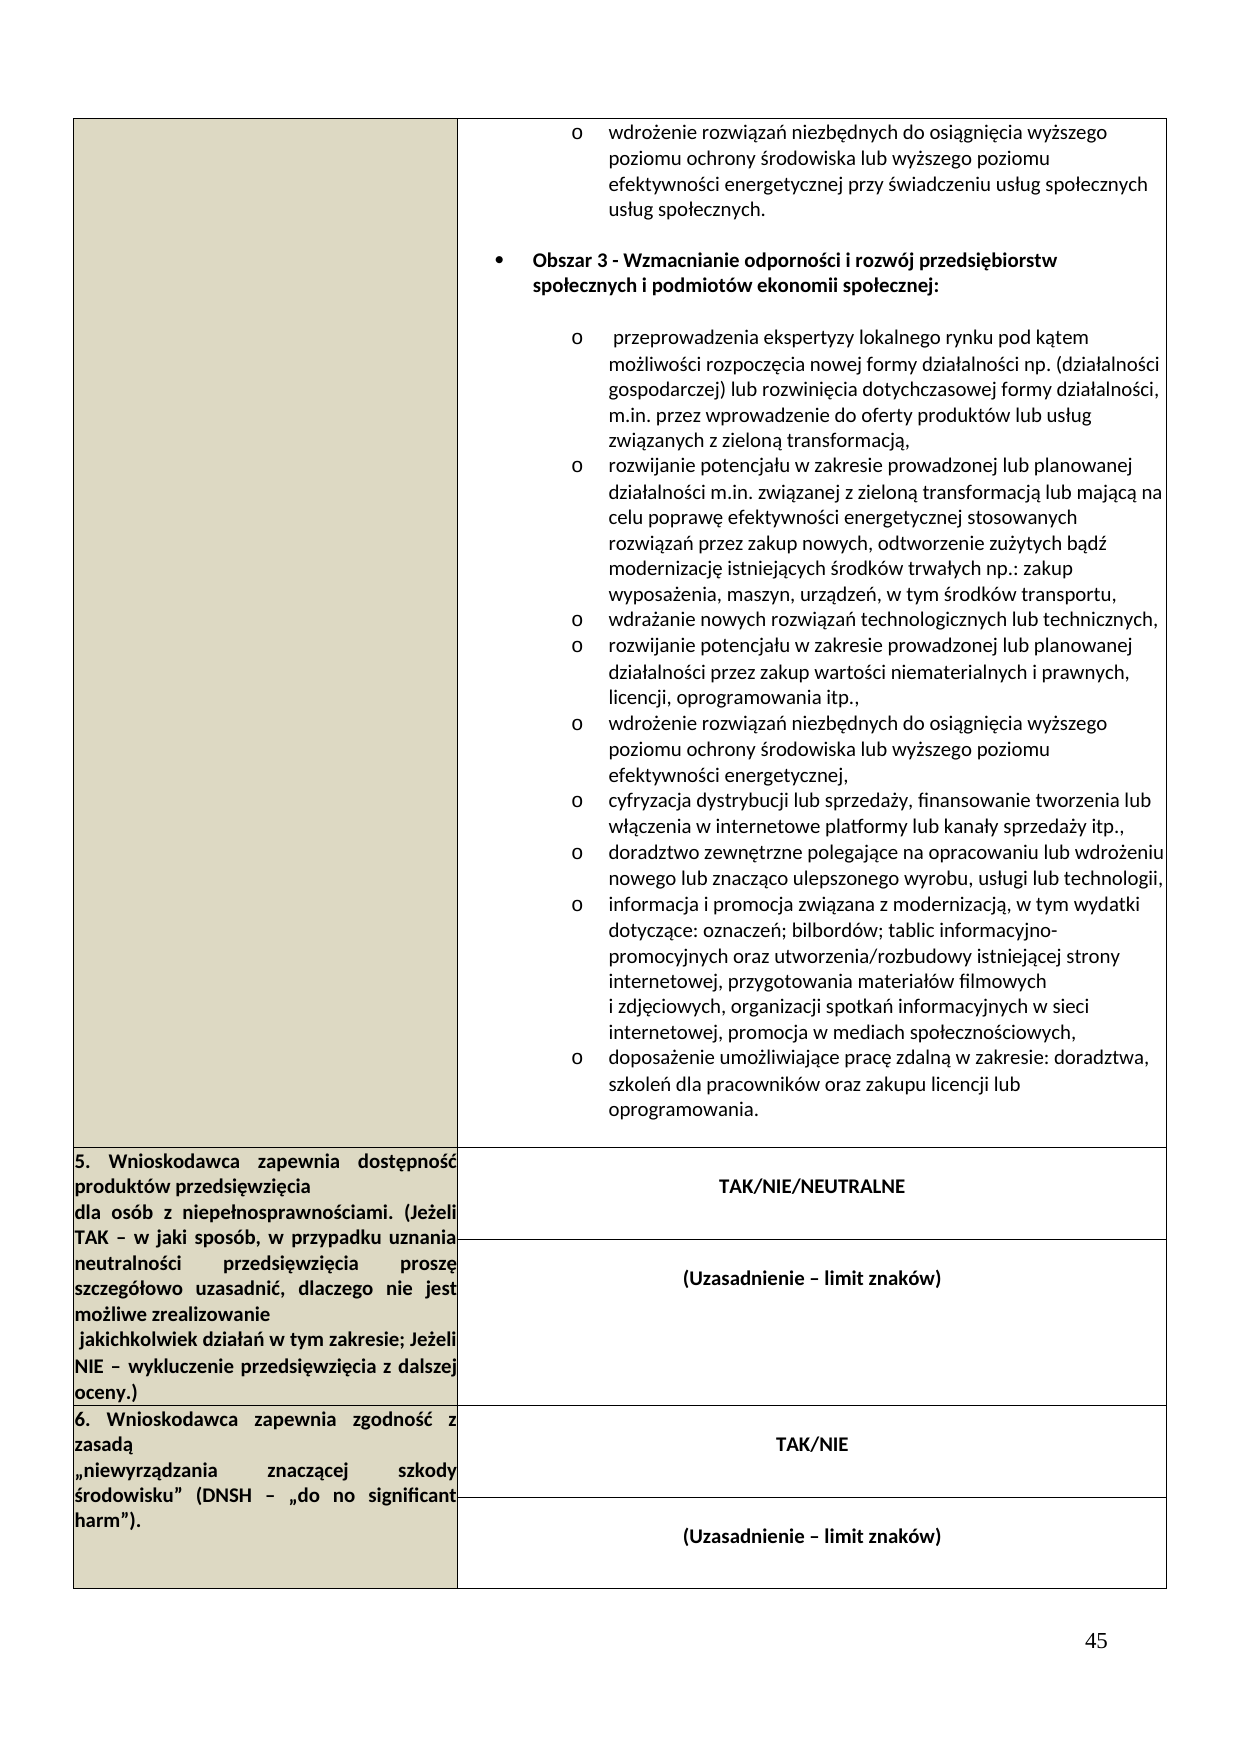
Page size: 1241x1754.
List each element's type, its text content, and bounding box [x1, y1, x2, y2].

table_cell TAK/NIE [458, 1406, 1166, 1497]
table_cell 6. Wnioskodawca zapewnia zgodność z zasadą „niewyrządzania znaczącej szkody środowisku” (DNSH – „do no significant harm”). [74, 1406, 457, 1588]
table_cell 5. Wnioskodawca zapewnia dostępność produktów przedsięwzięcia dla osób z niepełnosprawnościami. (Jeżeli TAK – w jaki sposób, w przypadku uznania neutralności przedsięwzięcia proszę szczegółowo uzasadnić, dlaczego nie jest możliwe zrealizowanie jakichkolwiek działań w tym zakresie; Jeżeli NIE – wykluczenie przedsięwzięcia z dalszej oceny.) [74, 1148, 457, 1405]
table_cell (Uzasadnienie – limit znaków) [458, 1498, 1166, 1588]
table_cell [458, 119, 1166, 1147]
table_cell TAK/NIE/NEUTRALNE [458, 1148, 1166, 1239]
table_cell (Uzasadnienie – limit znaków) [458, 1240, 1166, 1405]
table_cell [74, 119, 457, 1147]
